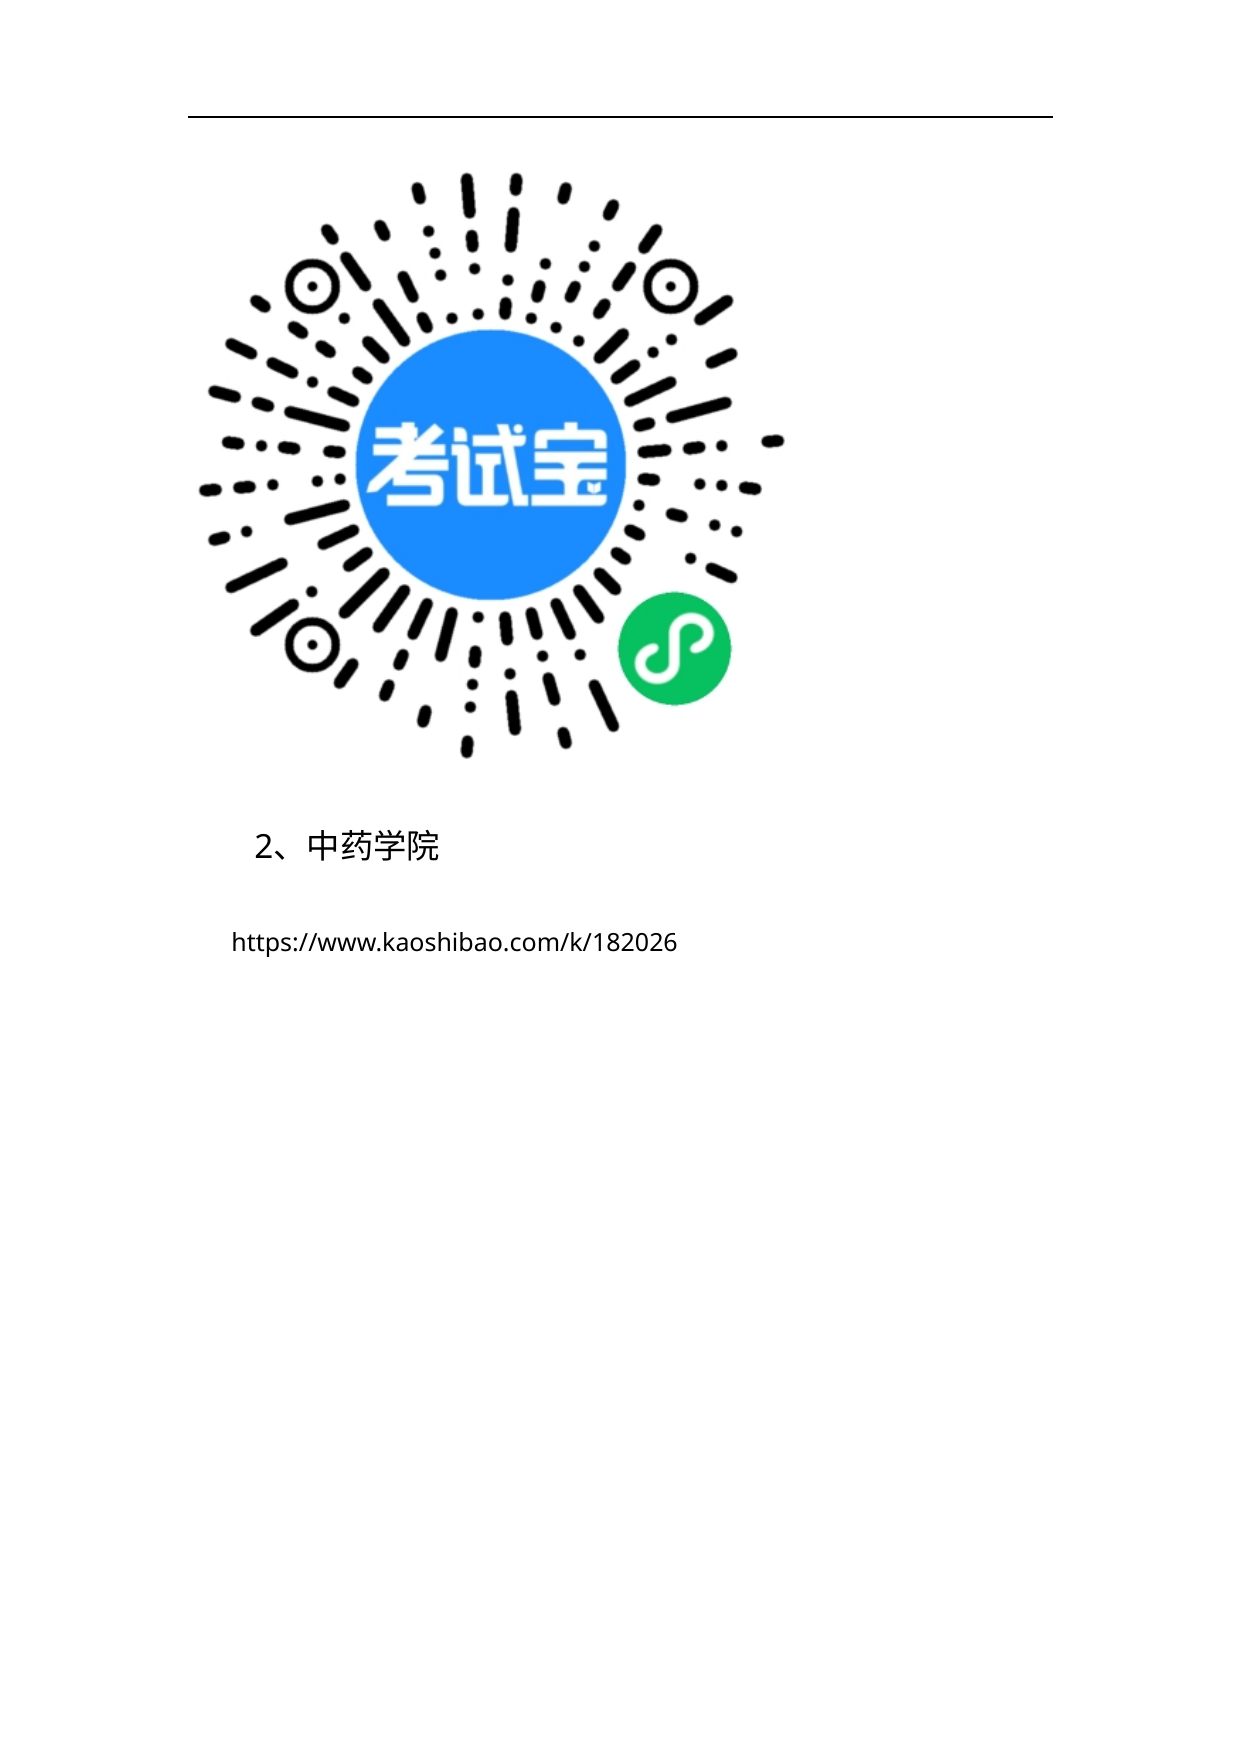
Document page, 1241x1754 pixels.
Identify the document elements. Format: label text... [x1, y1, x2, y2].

list 中药学院 [187, 812, 1053, 877]
text https://www.kaoshibao.com/k/182026 [231, 909, 1053, 974]
picture [187, 162, 796, 770]
